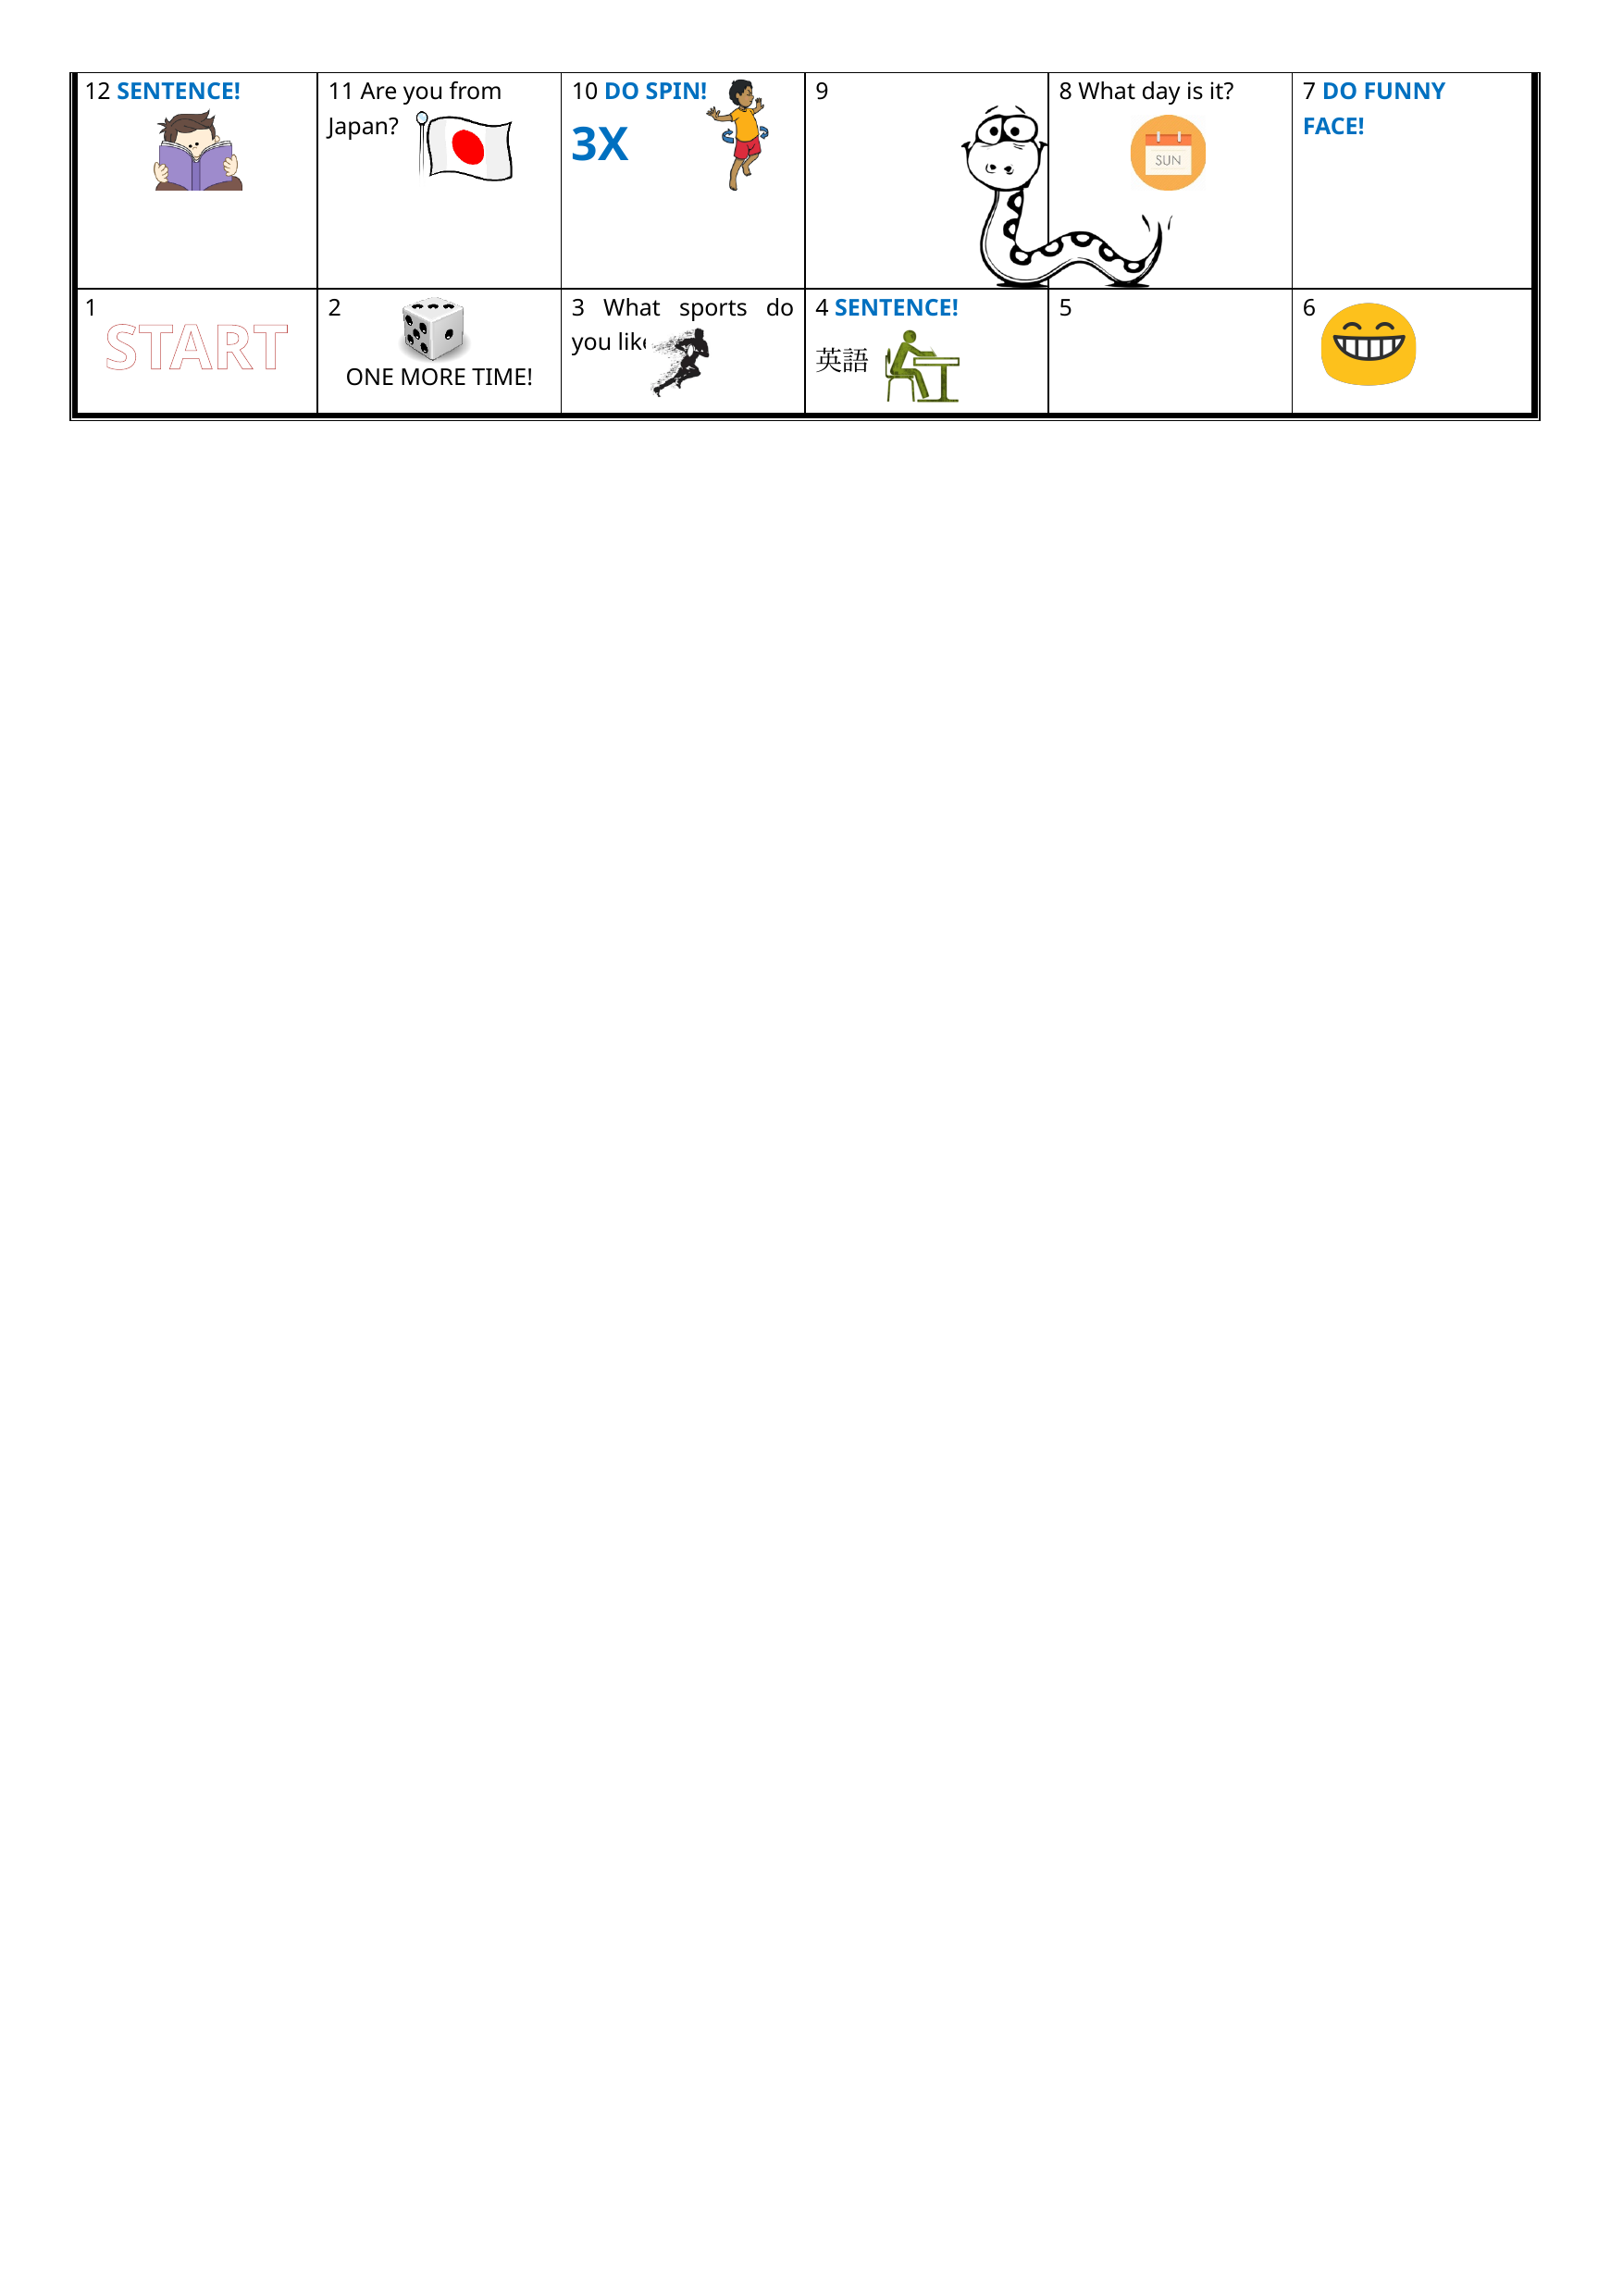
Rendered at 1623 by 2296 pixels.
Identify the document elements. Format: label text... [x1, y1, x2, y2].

table_cell 9 [806, 73, 1047, 288]
table_cell 12 SENTENCE! [78, 73, 316, 288]
table_cell 1 [78, 290, 316, 413]
picture [645, 325, 718, 403]
table_cell 7 DO FUNNY FACE! [1293, 73, 1531, 288]
picture [701, 76, 789, 193]
picture [960, 105, 1207, 288]
picture [154, 108, 242, 191]
table_cell 4 SENTENCE! 英語 [806, 290, 1047, 413]
picture [415, 111, 513, 187]
picture [875, 319, 969, 413]
table_cell 11 Are you from Japan? [318, 73, 561, 288]
table_cell 5 [1049, 290, 1292, 413]
table_cell 2 ONE MORE TIME! [318, 290, 561, 413]
picture [398, 297, 472, 364]
table_cell 10 DO SPIN! 3X [562, 73, 804, 288]
table_cell 6 [1293, 290, 1531, 413]
table_cell 3 What sports do you like? [562, 290, 804, 413]
picture [1320, 297, 1417, 392]
table_cell 8 What day is it? [1049, 73, 1292, 288]
